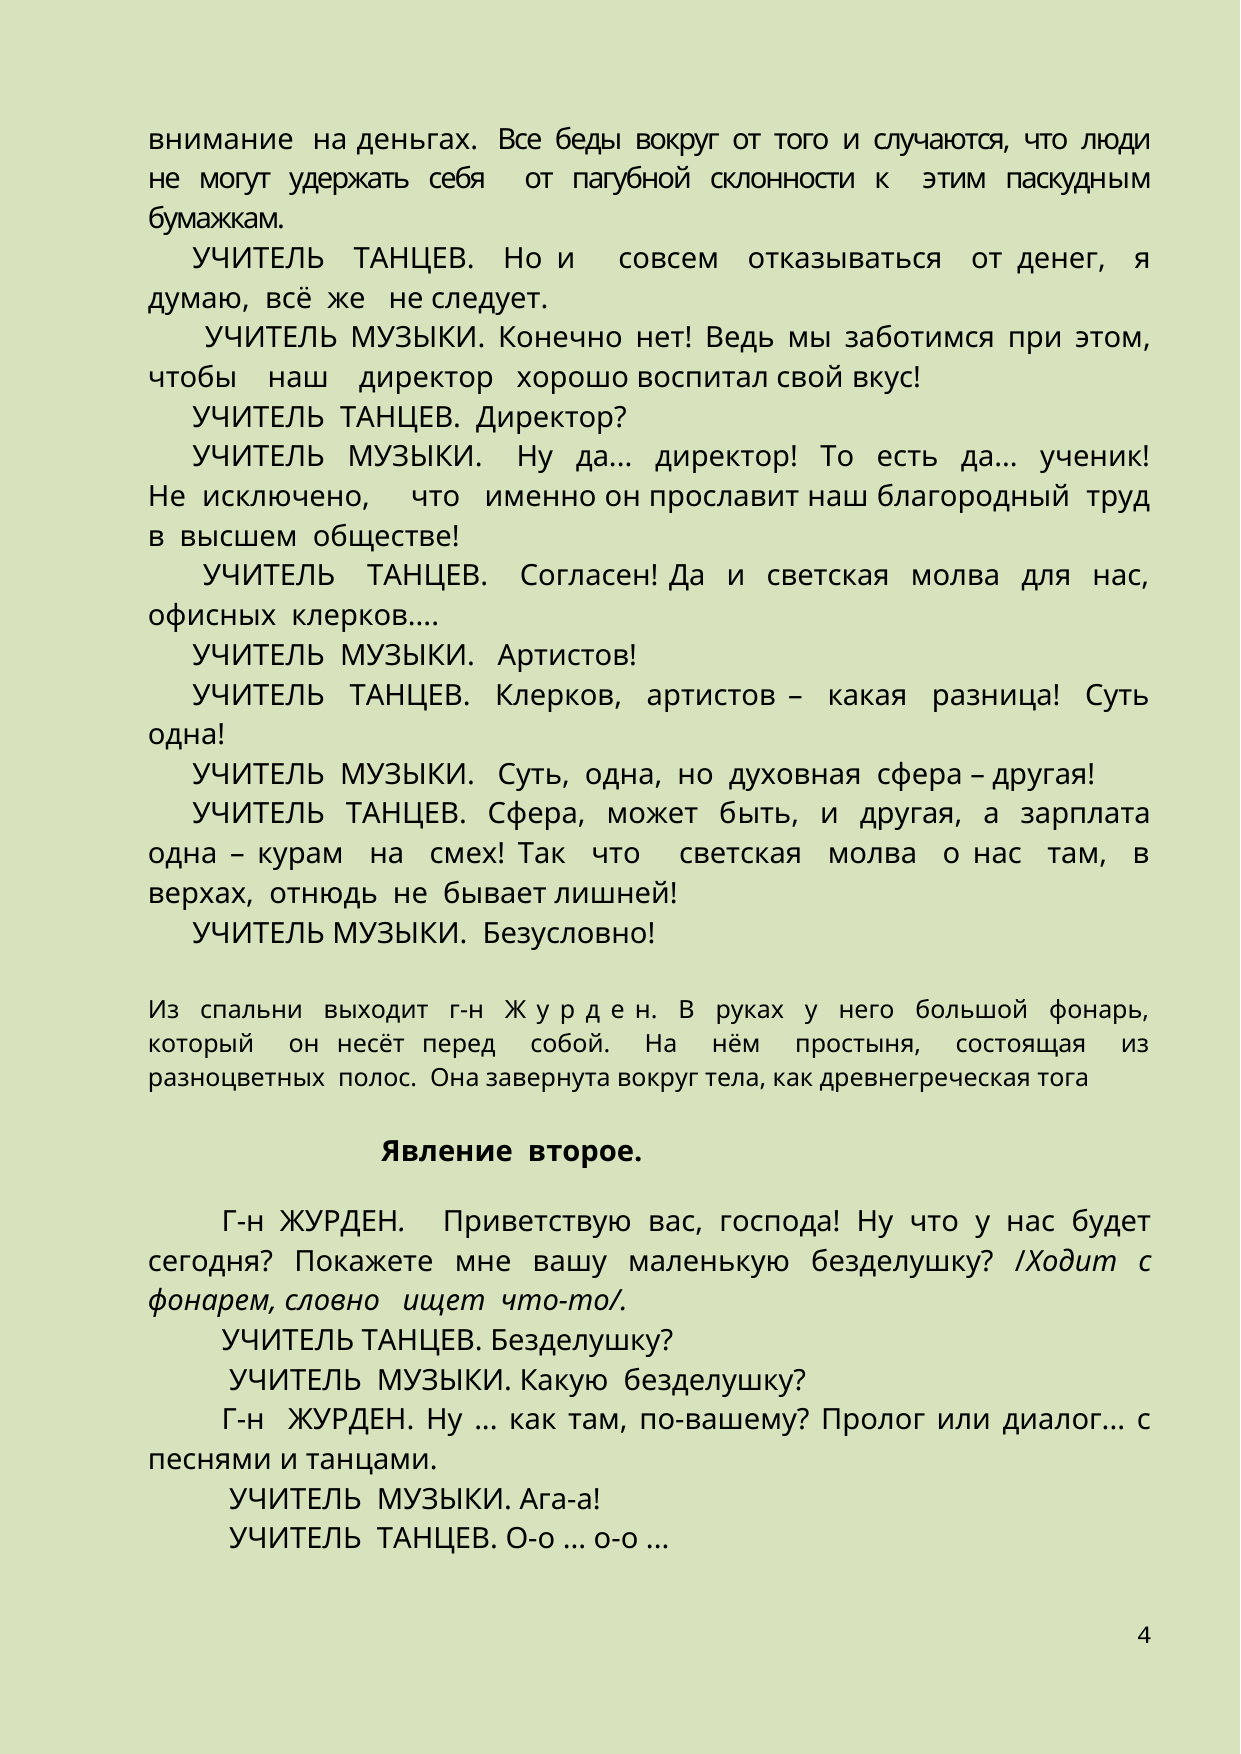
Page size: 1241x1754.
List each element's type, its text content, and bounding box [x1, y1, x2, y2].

text УЧИТЕЛЬ ТАНЦЕВ. Но и совсем отказываться от денег, я думаю, всё же не следует. [148, 237, 1152, 317]
text Г-н ЖУРДЕН. Приветствую вас, господа! Ну что у нас будет сегодня? Покажете мне вашу маленькую безделушку? /Ходит с фонарем, словно ищет что-то/. [148, 1200, 1152, 1319]
text УЧИТЕЛЬ МУЗЫКИ. Конечно нет! Ведь мы заботимся при этом, чтобы наш директор хорошо воспитал свой ​​вкус! [148, 317, 1152, 396]
text УЧИТЕЛЬ ТАНЦЕВ. Директор? [148, 396, 1152, 436]
text УЧИТЕЛЬ МУЗЫКИ. Суть, одна, но духовная сфера – другая! [148, 753, 1152, 793]
text УЧИТЕЛЬ ТАНЦЕВ. Сфера, может быть, и другая, а зарплата одна – курам на смех! Так что светская молва о нас там, в верхах, отнюдь не бывает лишней! [148, 793, 1152, 912]
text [148, 118, 1152, 237]
text УЧИТЕЛЬ МУЗЫКИ. Безусловно! [148, 912, 1152, 952]
text Из спальни выходит г-н Ж у р д е н. В руках у него большой фонарь, который он несёт перед собой. На нём простыня, состоящая из разноцветных полос. Она завернута вокруг тела, как древнегреческая тога [148, 991, 1152, 1093]
text Г-н ЖУРДЕН. Ну ... как там, по-вашему? Пролог или диалог... с песнями и танцами. [148, 1398, 1152, 1478]
text УЧИТЕЛЬ МУЗЫКИ. Какую безделушку? [148, 1359, 1152, 1398]
text УЧИТЕЛЬ ТАНЦЕВ. Согласен! Да и светская молва для нас, офисных клерков.... [148, 555, 1152, 634]
text УЧИТЕЛЬ МУЗЫКИ. Артистов! [148, 634, 1152, 674]
text УЧИТЕЛЬ ТАНЦЕВ. Клерков, артистов – какая разница! Суть одна! [148, 674, 1152, 753]
text УЧИТЕЛЬ ТАНЦЕВ. О-о ... о-о ... [148, 1518, 1152, 1557]
text Явление второе. [148, 1122, 1152, 1172]
text УЧИТЕЛЬ МУЗЫКИ. Ну да... директор! То есть да... ученик! Не исключено, что именно он прославит наш благородный труд в высшем обществе! [148, 436, 1152, 555]
text УЧИТЕЛЬ МУЗЫКИ. Ага-а! [148, 1478, 1152, 1518]
text УЧИТЕЛЬ ТАНЦЕВ. Безделушку? [148, 1319, 1152, 1359]
